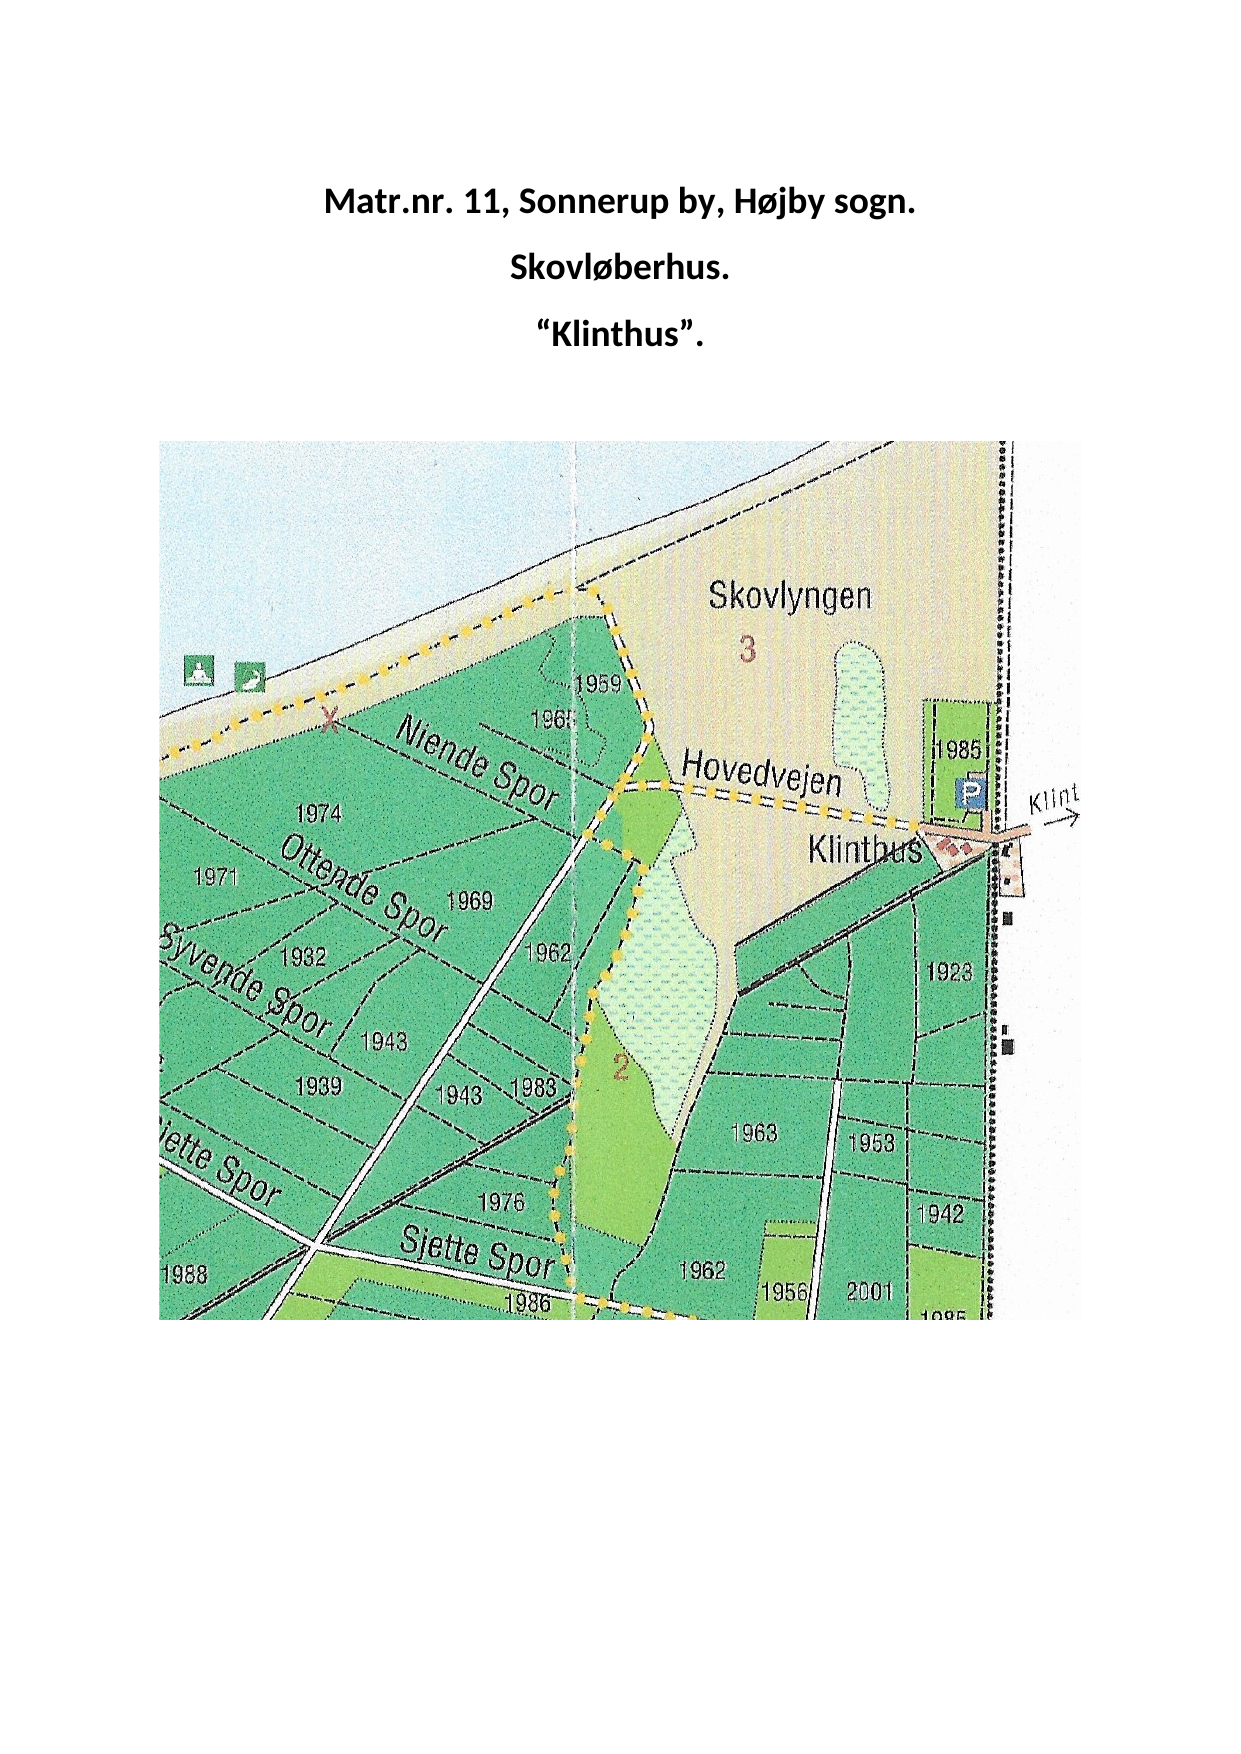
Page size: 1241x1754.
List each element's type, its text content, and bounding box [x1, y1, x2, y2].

text Matr.nr. 11, Sonnerup by, Højby sogn. [118, 177, 1122, 223]
text “Klinthus”. [118, 309, 1122, 355]
picture [159, 441, 1081, 1320]
text Skovløberhus. [118, 243, 1122, 289]
